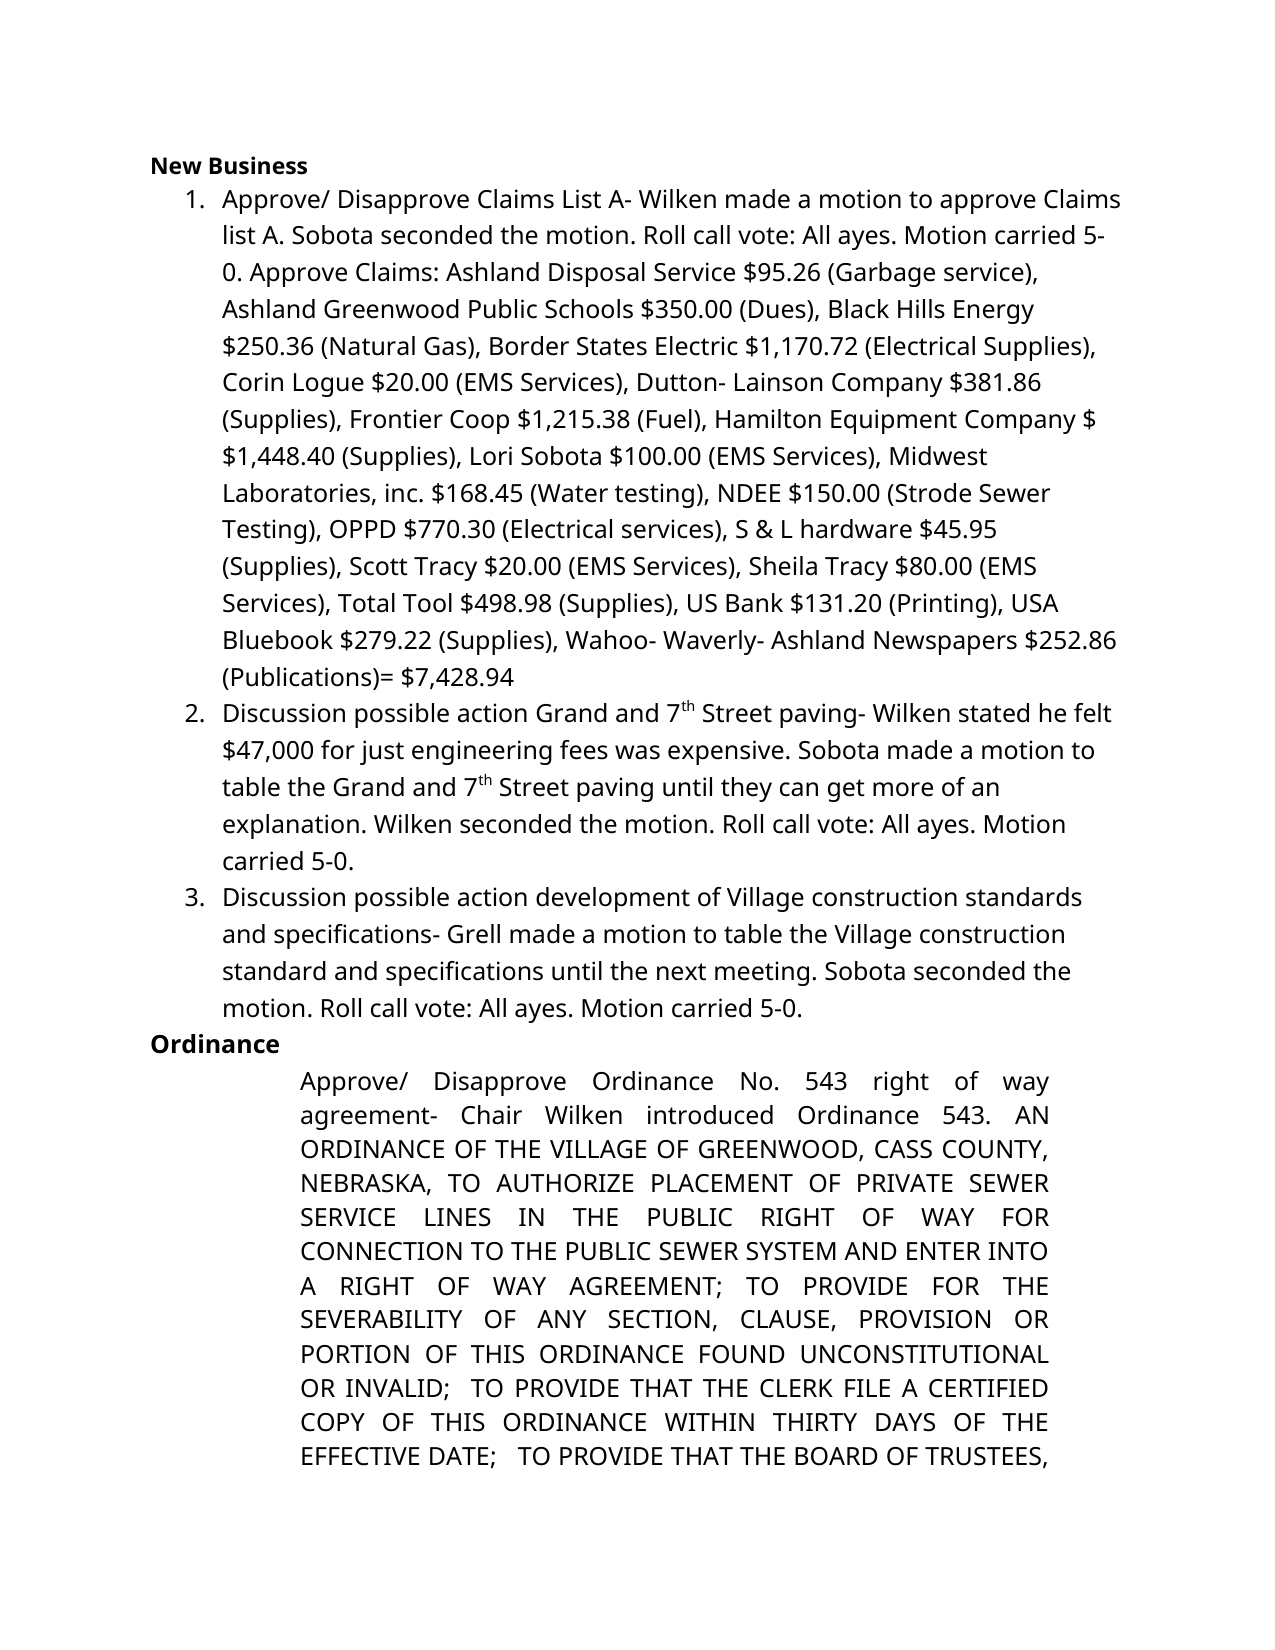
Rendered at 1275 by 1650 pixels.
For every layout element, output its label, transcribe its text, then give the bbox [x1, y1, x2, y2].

text New Business [150, 150, 1125, 181]
list Approve/ Disapprove Claims List A- Wilken made a motion to approve Claims list A. Sobota seconded the motion. Roll call vote: All ayes. Motion carried 5-0. Approve Claims: Ashland Disposal Service $95.26 (Garbage service), Ashland Greenwood Public Schools $350.00 (Dues), Black Hills Energy $250.36 (Natural Gas), Border States Electric $1,170.72 (Electrical Supplies), Corin Logue $20.00 (EMS Services), Dutton- Lainson Company $381.86 (Supplies), Frontier Coop $1,215.38 (Fuel), Hamilton Equipment Company $$1,448.40 (Supplies), Lori Sobota $100.00 (EMS Services), Midwest Laboratories, inc. $168.45 (Water testing), NDEE $150.00 (Strode Sewer Testing), OPPD $770.30 (Electrical services), S & L hardware $45.95 (Supplies), Scott Tracy $20.00 (EMS Services), Sheila Tracy $80.00 (EMS Services), Total Tool $498.98 (Supplies), US Bank $131.20 (Printing), USA Bluebook $279.22 (Supplies), Wahoo- Waverly- Ashland Newspapers $252.86 (Publications)= $7,428.94 [184, 181, 1125, 693]
text Ordinance [150, 1027, 1125, 1061]
list Discussion possible action development of Village construction standards and specifications- Grell made a motion to table the Village construction standard and specifications until the next meeting. Sobota seconded the motion. Roll call vote: All ayes. Motion carried 5-0. [184, 880, 1125, 1024]
list Discussion possible action Grand and 7th Street paving- Wilken stated he felt $47,000 for just engineering fees was expensive. Sobota made a motion to table the Grand and 7th Street paving until they can get more of an explanation. Wilken seconded the motion. Roll call vote: All ayes. Motion carried 5-0. [184, 696, 1125, 877]
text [300, 1064, 1050, 1472]
